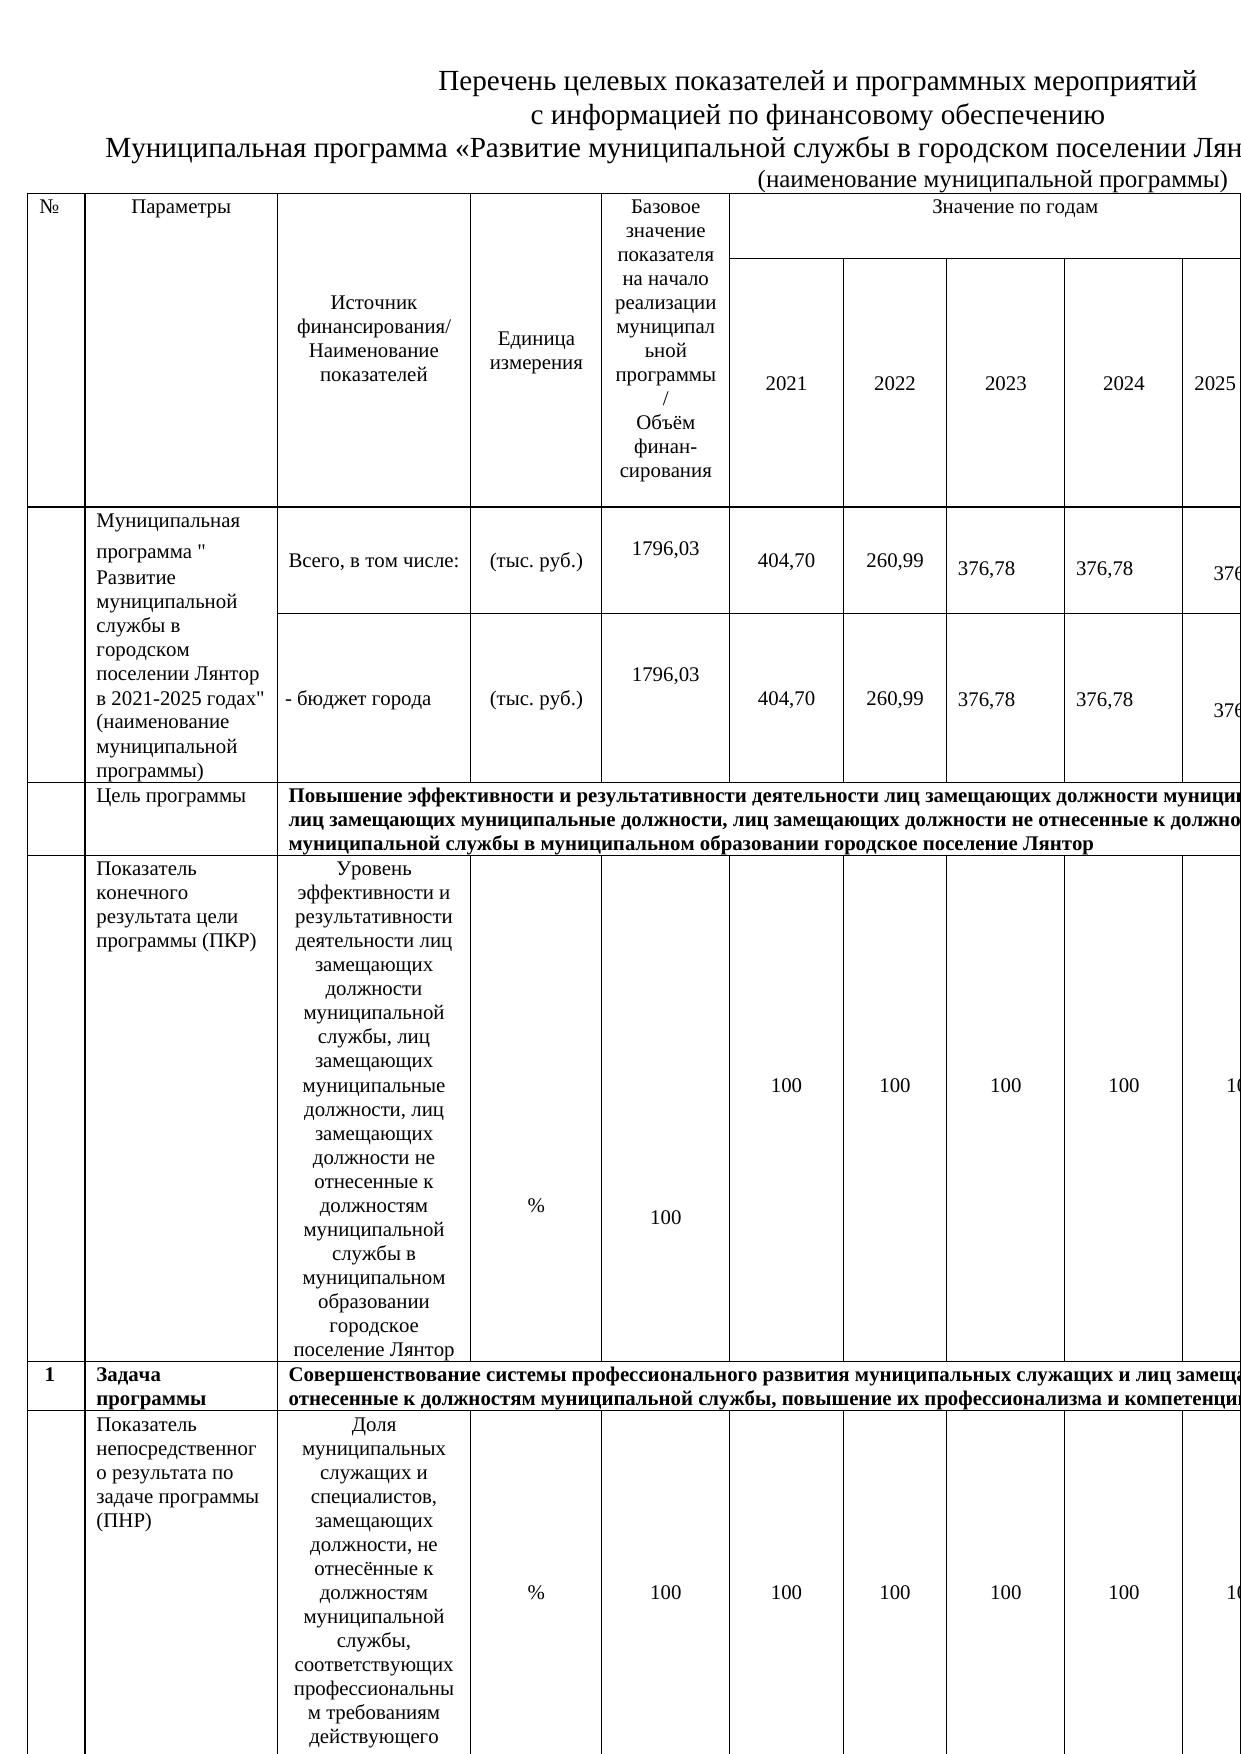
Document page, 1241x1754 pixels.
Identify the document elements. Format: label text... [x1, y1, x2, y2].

table_header Приложение 1 Перечень целевых показателей и программных мероприятий с информацией по финансовому обеспечению Муниципальная программа «Развитие муниципальной службы в городском поселении Лянтор в 2021-2025 годах» (наименование муниципальной программы) [0, 0, 1240, 1754]
